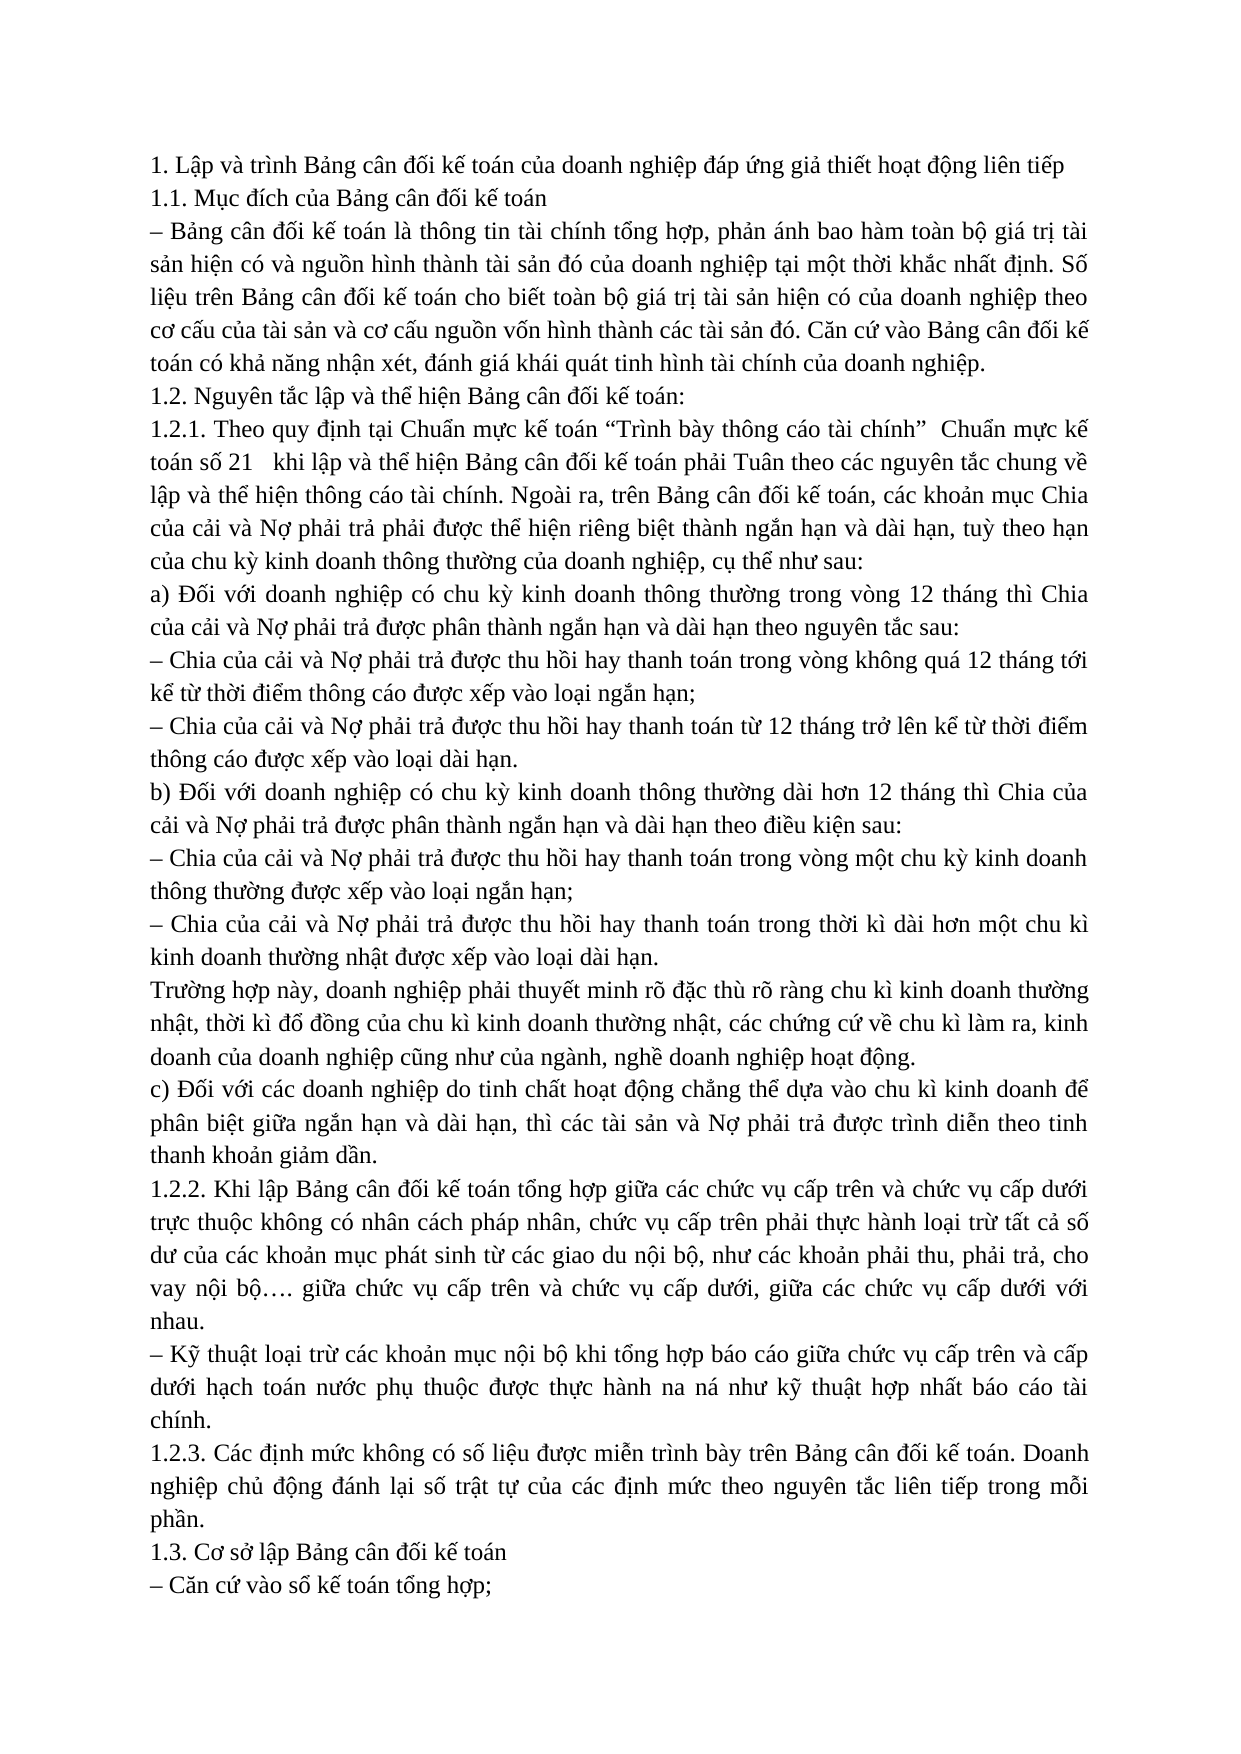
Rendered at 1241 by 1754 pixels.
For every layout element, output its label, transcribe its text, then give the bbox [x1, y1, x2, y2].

text 1.3. Cơ sở lập Bảng cân đối kế toán [150, 1537, 1090, 1566]
text – Chia của cải và Nợ phải trả được thu hồi hay thanh toán trong thời kì dài hơn một chu kì kinh doanh thường nhật được xếp vào loại dài hạn. [150, 909, 1090, 971]
text 1.2. Nguyên tắc lập và thể hiện Bảng cân đối kế toán: [150, 381, 1090, 410]
text – Căn cứ vào sổ kế toán tổng hợp; [150, 1570, 1090, 1599]
text 1.2.1. Theo quy định tại Chuẩn mực kế toán “Trình bày thông cáo tài chính” Chuẩn mực kế toán số 21 khi lập và thể hiện Bảng cân đối kế toán phải Tuân theo các nguyên tắc chung về lập và thể hiện thông cáo tài chính. Ngoài ra, trên Bảng cân đối kế toán, các khoản mục Chia của cải và Nợ phải trả phải được thể hiện riêng biệt thành ngắn hạn và dài hạn, tuỳ theo hạn của chu kỳ kinh doanh thông thường của doanh nghiệp, cụ thể như sau: [150, 414, 1090, 575]
text Trường hợp này, doanh nghiệp phải thuyết minh rõ đặc thù rõ ràng chu kì kinh doanh thường nhật, thời kì đổ đồng của chu kì kinh doanh thường nhật, các chứng cứ về chu kì làm ra, kinh doanh của doanh nghiệp cũng như của ngành, nghề doanh nghiệp hoạt động. [150, 976, 1090, 1070]
text – Bảng cân đối kế toán là thông tin tài chính tổng hợp, phản ánh bao hàm toàn bộ giá trị tài sản hiện có và nguồn hình thành tài sản đó của doanh nghiệp tại một thời khắc nhất định. Số liệu trên Bảng cân đối kế toán cho biết toàn bộ giá trị tài sản hiện có của doanh nghiệp theo cơ cấu của tài sản và cơ cấu nguồn vốn hình thành các tài sản đó. Căn cứ vào Bảng cân đối kế toán có khả năng nhận xét, đánh giá khái quát tinh hình tài chính của doanh nghiệp. [150, 216, 1090, 377]
text a) Đối với doanh nghiệp có chu kỳ kinh doanh thông thường trong vòng 12 tháng thì Chia của cải và Nợ phải trả được phân thành ngắn hạn và dài hạn theo nguyên tắc sau: [150, 579, 1090, 641]
text 1.2.3. Các định mức không có số liệu được miễn trình bày trên Bảng cân đối kế toán. Doanh nghiệp chủ động đánh lại số trật tự của các định mức theo nguyên tắc liên tiếp trong mỗi phần. [150, 1438, 1090, 1533]
text – Chia của cải và Nợ phải trả được thu hồi hay thanh toán từ 12 tháng trở lên kể từ thời điểm thông cáo được xếp vào loại dài hạn. [150, 711, 1090, 773]
text – Chia của cải và Nợ phải trả được thu hồi hay thanh toán trong vòng không quá 12 tháng tới kể từ thời điểm thông cáo được xếp vào loại ngắn hạn; [150, 645, 1090, 707]
text b) Đối với doanh nghiệp có chu kỳ kinh doanh thông thường dài hơn 12 tháng thì Chia của cải và Nợ phải trả được phân thành ngắn hạn và dài hạn theo điều kiện sau: [150, 777, 1090, 839]
text – Chia của cải và Nợ phải trả được thu hồi hay thanh toán trong vòng một chu kỳ kinh doanh thông thường được xếp vào loại ngắn hạn; [150, 843, 1090, 905]
text 1.2.2. Khi lập Bảng cân đối kế toán tổng hợp giữa các chức vụ cấp trên và chức vụ cấp dưới trực thuộc không có nhân cách pháp nhân, chức vụ cấp trên phải thực hành loại trừ tất cả số dư của các khoản mục phát sinh từ các giao du nội bộ, như các khoản phải thu, phải trả, cho vay nội bộ…. giữa chức vụ cấp trên và chức vụ cấp dưới, giữa các chức vụ cấp dưới với nhau. [150, 1174, 1090, 1334]
text – Kỹ thuật loại trừ các khoản mục nội bộ khi tổng hợp báo cáo giữa chức vụ cấp trên và cấp dưới hạch toán nước phụ thuộc được thực hành na ná như kỹ thuật hợp nhất báo cáo tài chính. [150, 1339, 1090, 1433]
text c) Đối với các doanh nghiệp do tinh chất hoạt động chẳng thể dựa vào chu kì kinh doanh để phân biệt giữa ngắn hạn và dài hạn, thì các tài sản và Nợ phải trả được trình diễn theo tinh thanh khoản giảm dần. [150, 1074, 1090, 1169]
text 1. Lập và trình Bảng cân đối kế toán của doanh nghiệp đáp ứng giả thiết hoạt động liên tiếp [150, 150, 1090, 179]
text 1.1. Mục đích của Bảng cân đối kế toán [150, 183, 1090, 212]
